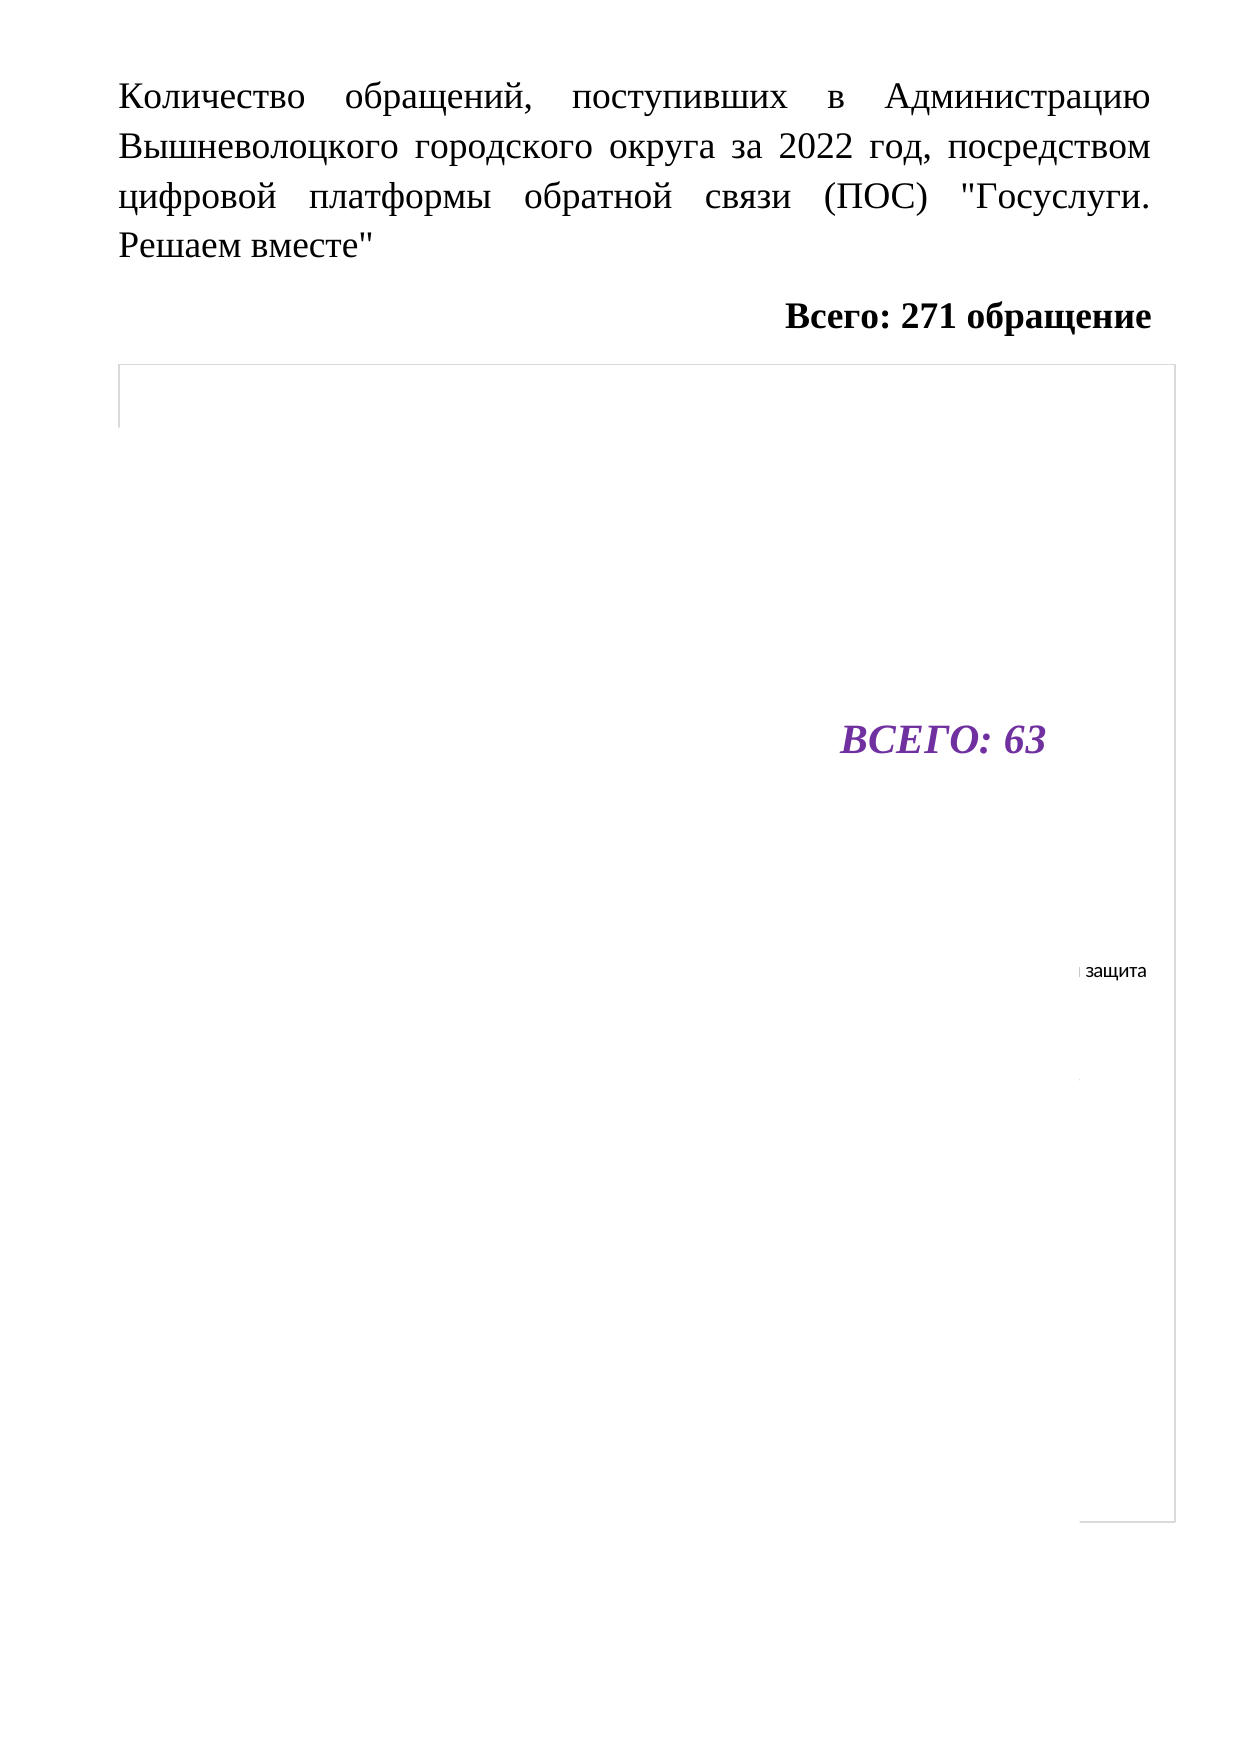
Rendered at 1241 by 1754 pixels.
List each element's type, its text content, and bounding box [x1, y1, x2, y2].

text Количество обращений, поступивших в Администрацию Вышневолоцкого городского округа за 2022 год, посредством цифровой платформы обратной связи (ПОС) "Госуслуги. Решаем вместе" [118, 74, 1152, 266]
text Всего: 271 обращение [118, 293, 1152, 336]
